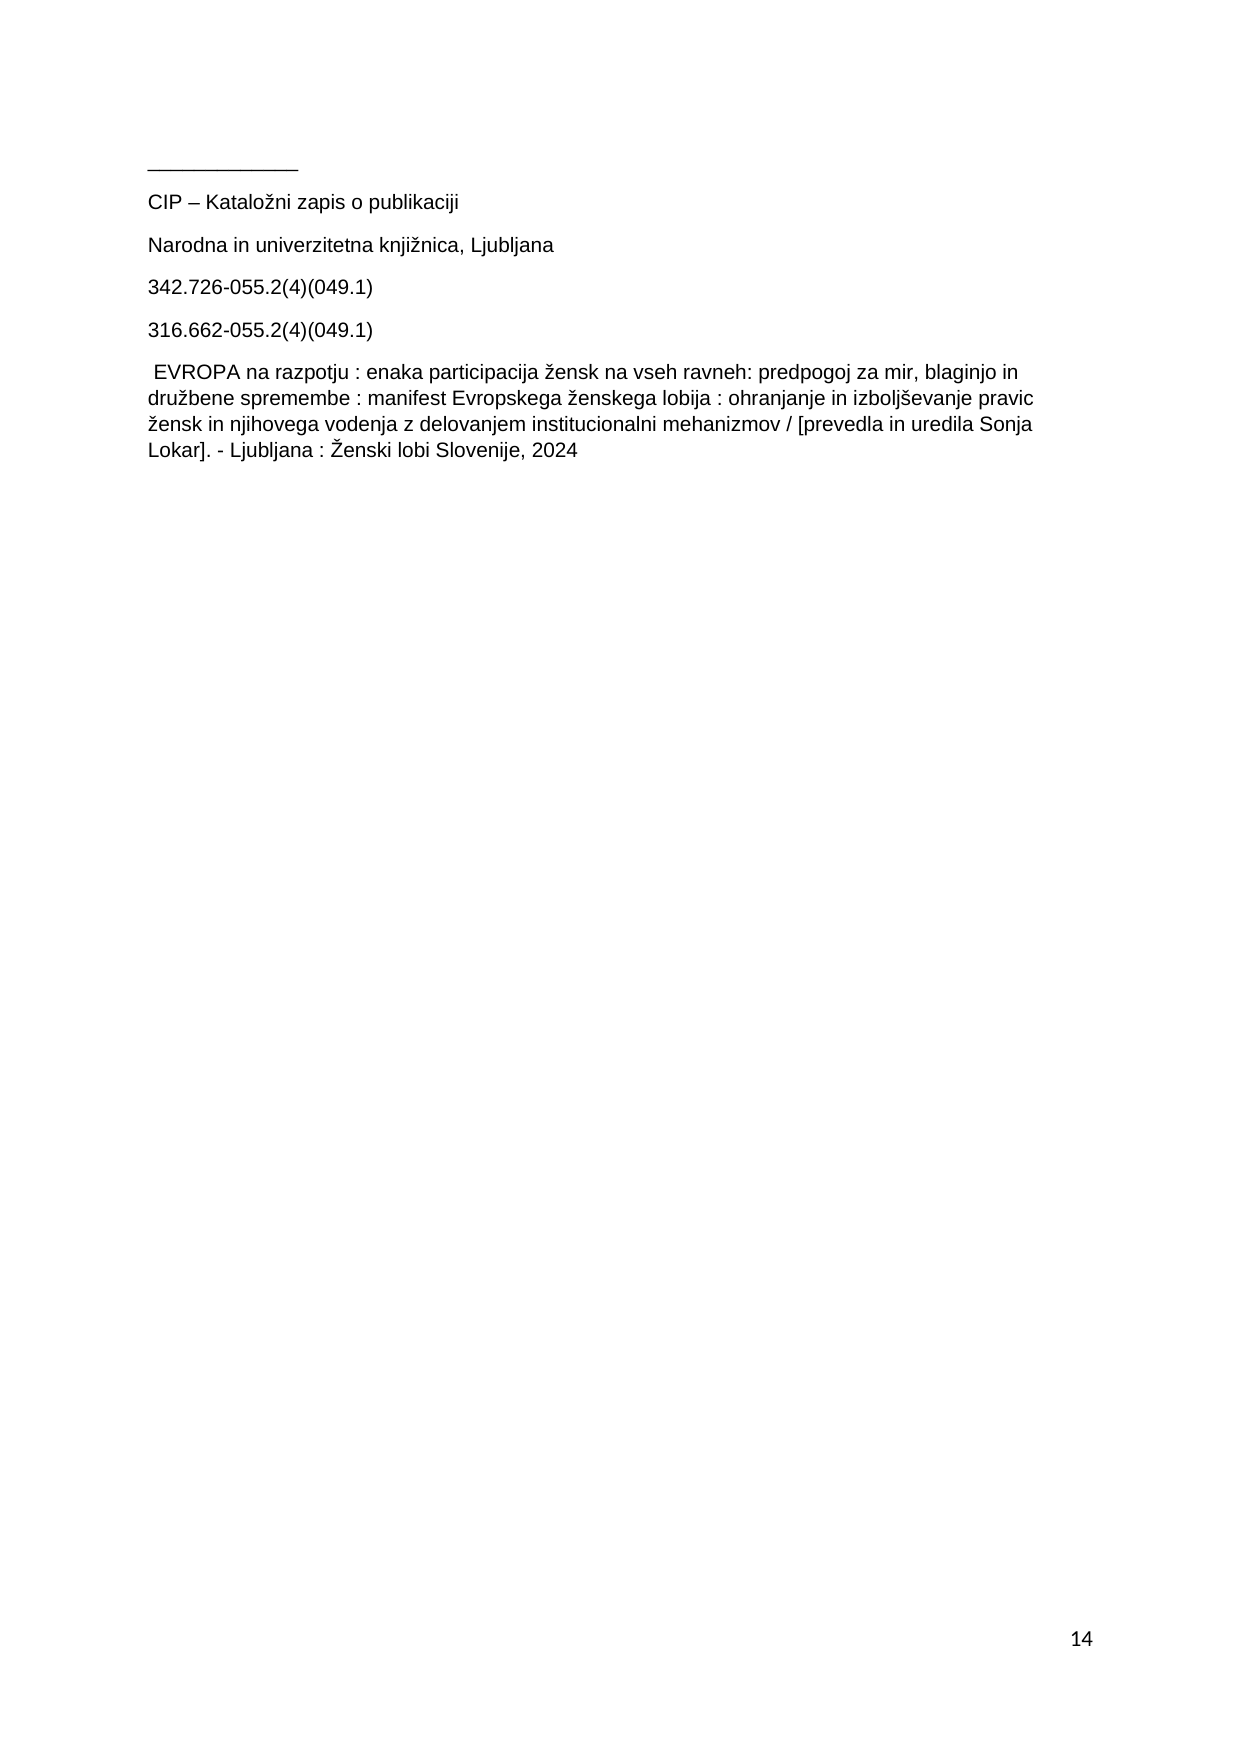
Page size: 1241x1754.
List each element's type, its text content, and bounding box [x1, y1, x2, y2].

text EVROPA na razpotju : enaka participacija žensk na vseh ravneh: predpogoj za mir, blaginjo in družbene spremembe : manifest Evropskega ženskega lobija : ohranjanje in izboljševanje pravic žensk in njihovega vodenja z delovanjem institucionalni mehanizmov / [prevedla in uredila Sonja Lokar]. - Ljubljana : Ženski lobi Slovenije, 2024 [148, 360, 1093, 462]
text _____________ [148, 148, 1093, 172]
text 342.726-055.2(4)(049.1) [148, 275, 1093, 299]
text Narodna in univerzitetna knjižnica, Ljubljana [148, 233, 1093, 257]
text CIP – Kataložni zapis o publikaciji [148, 190, 1093, 214]
text 316.662-055.2(4)(049.1) [148, 318, 1093, 342]
